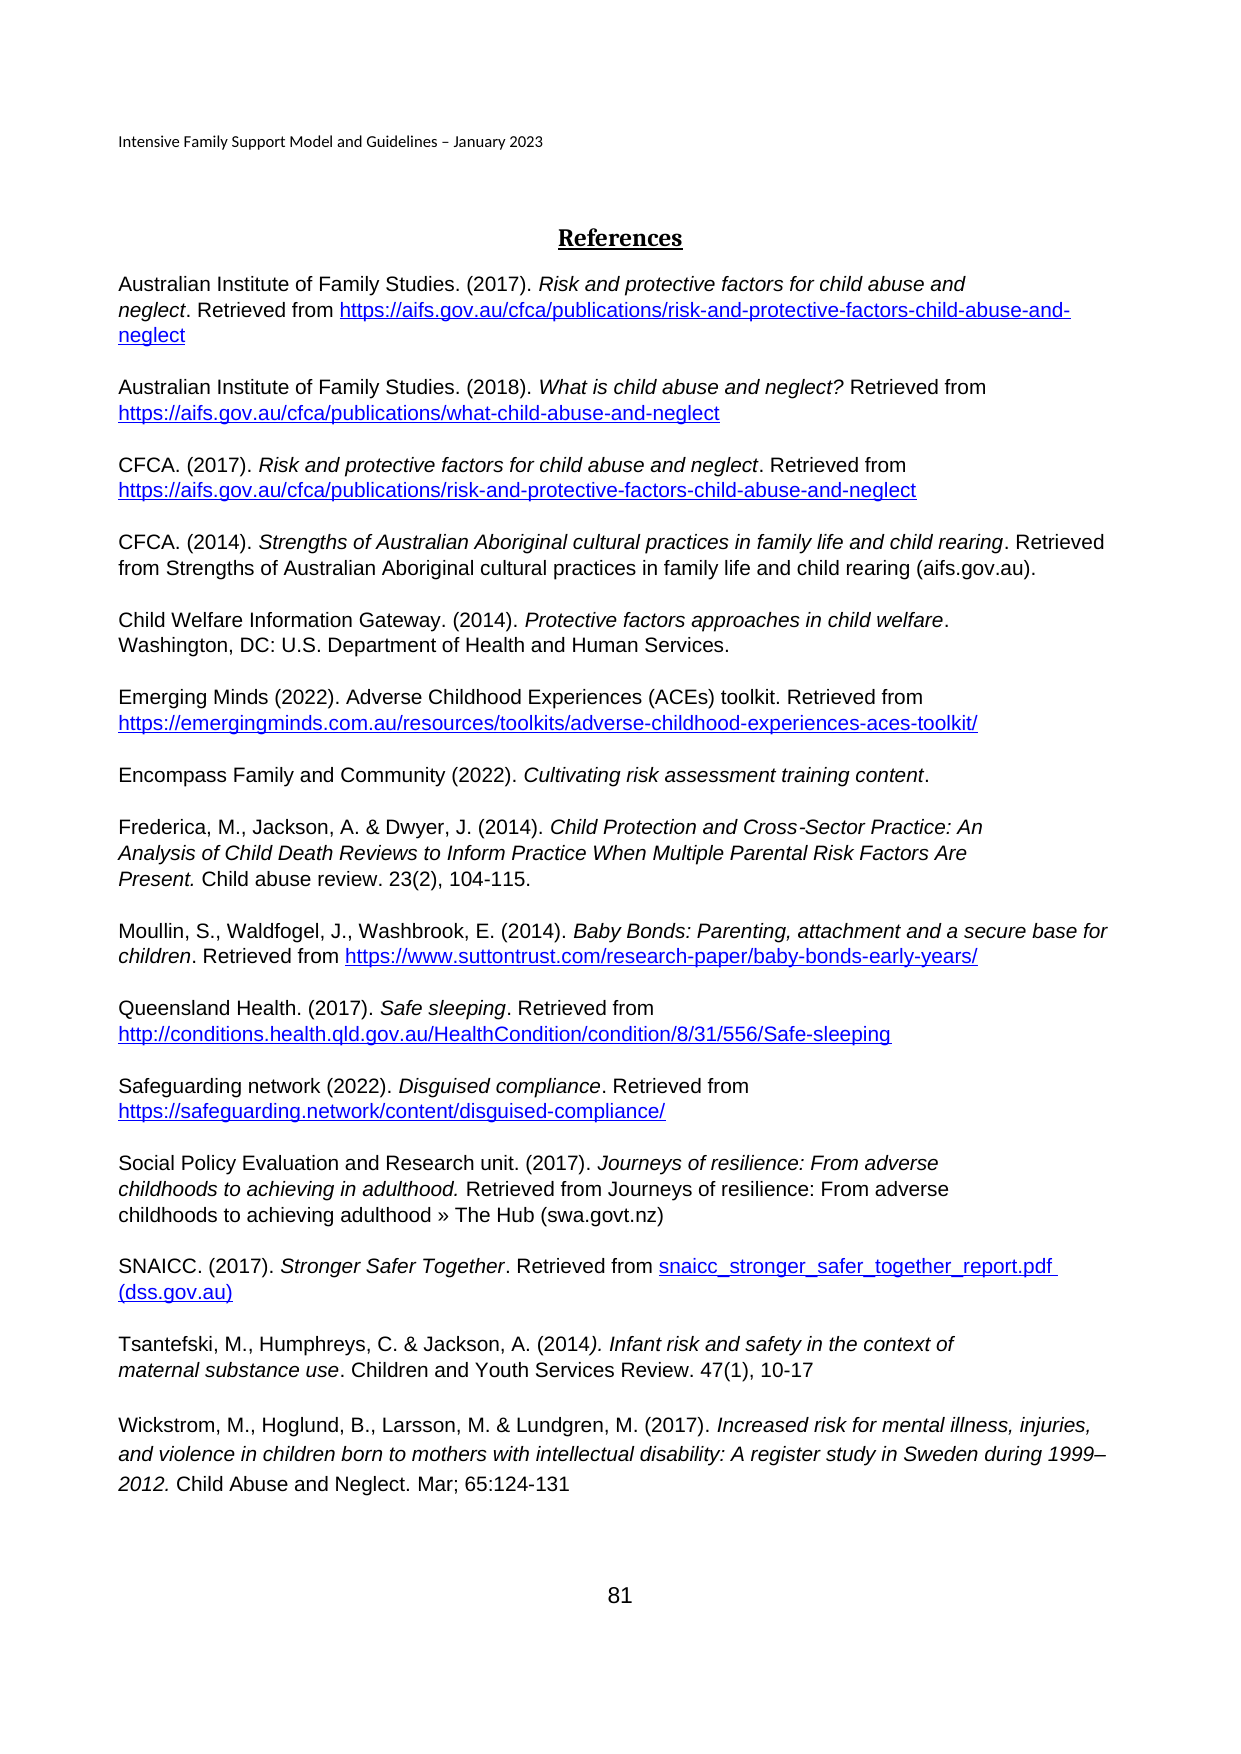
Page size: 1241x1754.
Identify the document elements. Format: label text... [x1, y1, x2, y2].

text Tsantefski, M., Humphreys, C. & Jackson, A. (2014). Infant risk and safety in the context of [118, 1332, 1122, 1356]
text childhoods to achieving adulthood » The Hub (swa.govt.nz) [118, 1203, 1122, 1227]
text maternal substance use. Children and Youth Services Review. 47(1), 10-17 [118, 1358, 1122, 1382]
text https://safeguarding.network/content/disguised-compliance/ [118, 1099, 1122, 1123]
text Encompass Family and Community (2022). Cultivating risk assessment training content. [118, 762, 1122, 786]
text Social Policy Evaluation and Research unit. (2017). Journeys of resilience: From adverse [118, 1151, 1122, 1175]
text Australian Institute of Family Studies. (2018). What is child abuse and neglect? Retrieved from https://aifs.gov.au/cfca/publications/what-child-abuse-and-neglect [118, 375, 1122, 425]
text Washington, DC: U.S. Department of Health and Human Services. [118, 633, 1122, 657]
text Emerging Minds (2022). Adverse Childhood Experiences (ACEs) toolkit. Retrieved from [118, 685, 1122, 709]
text https://aifs.gov.au/cfca/publications/risk-and-protective-factors-child-abuse-and-neglect [118, 478, 1122, 502]
text Child Welfare Information Gateway. (2014). Protective factors approaches in child welfare. [118, 607, 1122, 631]
text SNAICC. (2017). Stronger Safer Together. Retrieved from snaicc_stronger_safer_together_report.pdf (dss.gov.au) [118, 1254, 1122, 1304]
text CFCA. (2014). Strengths of Australian Aboriginal cultural practices in family life and child rearing. Retrieved from Strengths of Australian Aboriginal cultural practices in family life and child rearing (aifs.gov.au). [118, 530, 1122, 580]
text Queensland Health. (2017). Safe sleeping. Retrieved from [118, 996, 1122, 1020]
text Analysis of Child Death Reviews to Inform Practice When Multiple Parental Risk Factors Are [118, 841, 1122, 865]
text http://conditions.health.qld.gov.au/HealthCondition/condition/8/31/556/Safe-sleeping [118, 1022, 1122, 1046]
text Moullin, S., Waldfogel, J., Washbrook, E. (2014). Baby Bonds: Parenting, attachment and a secure base for children. Retrieved from https://www.suttontrust.com/research-paper/baby-bonds-early-years/ [118, 918, 1122, 968]
text Australian Institute of Family Studies. (2017). Risk and protective factors for child abuse and [118, 272, 1122, 296]
text Safeguarding network (2022). Disguised compliance. Retrieved from [118, 1073, 1122, 1097]
text CFCA. (2017). Risk and protective factors for child abuse and neglect. Retrieved from [118, 452, 1122, 476]
text https://emergingminds.com.au/resources/toolkits/adverse-childhood-experiences-aces-toolkit/ [118, 711, 1122, 735]
text Present. Child abuse review. 23(2), 104-115. [118, 867, 1122, 891]
text Wickstrom, M., Hoglund, B., Larsson, M. & Lundgren, M. (2017). Increased risk for mental illness, injuries, and violence in children born to mothers with intellectual disability: A register study in Sweden during 1999–2012. Child Abuse and Neglect. Mar; 65:124-131 [118, 1409, 1122, 1497]
text childhoods to achieving in adulthood. Retrieved from Journeys of resilience: From adverse [118, 1177, 1122, 1201]
text Frederica, M., Jackson, A. & Dwyer, J. (2014). Child Protection and Cross‐Sector Practice: An [118, 814, 1122, 839]
text neglect. Retrieved from https://aifs.gov.au/cfca/publications/risk-and-protective-factors-child-abuse-and-neglect [118, 297, 1122, 347]
text References [118, 224, 1122, 253]
